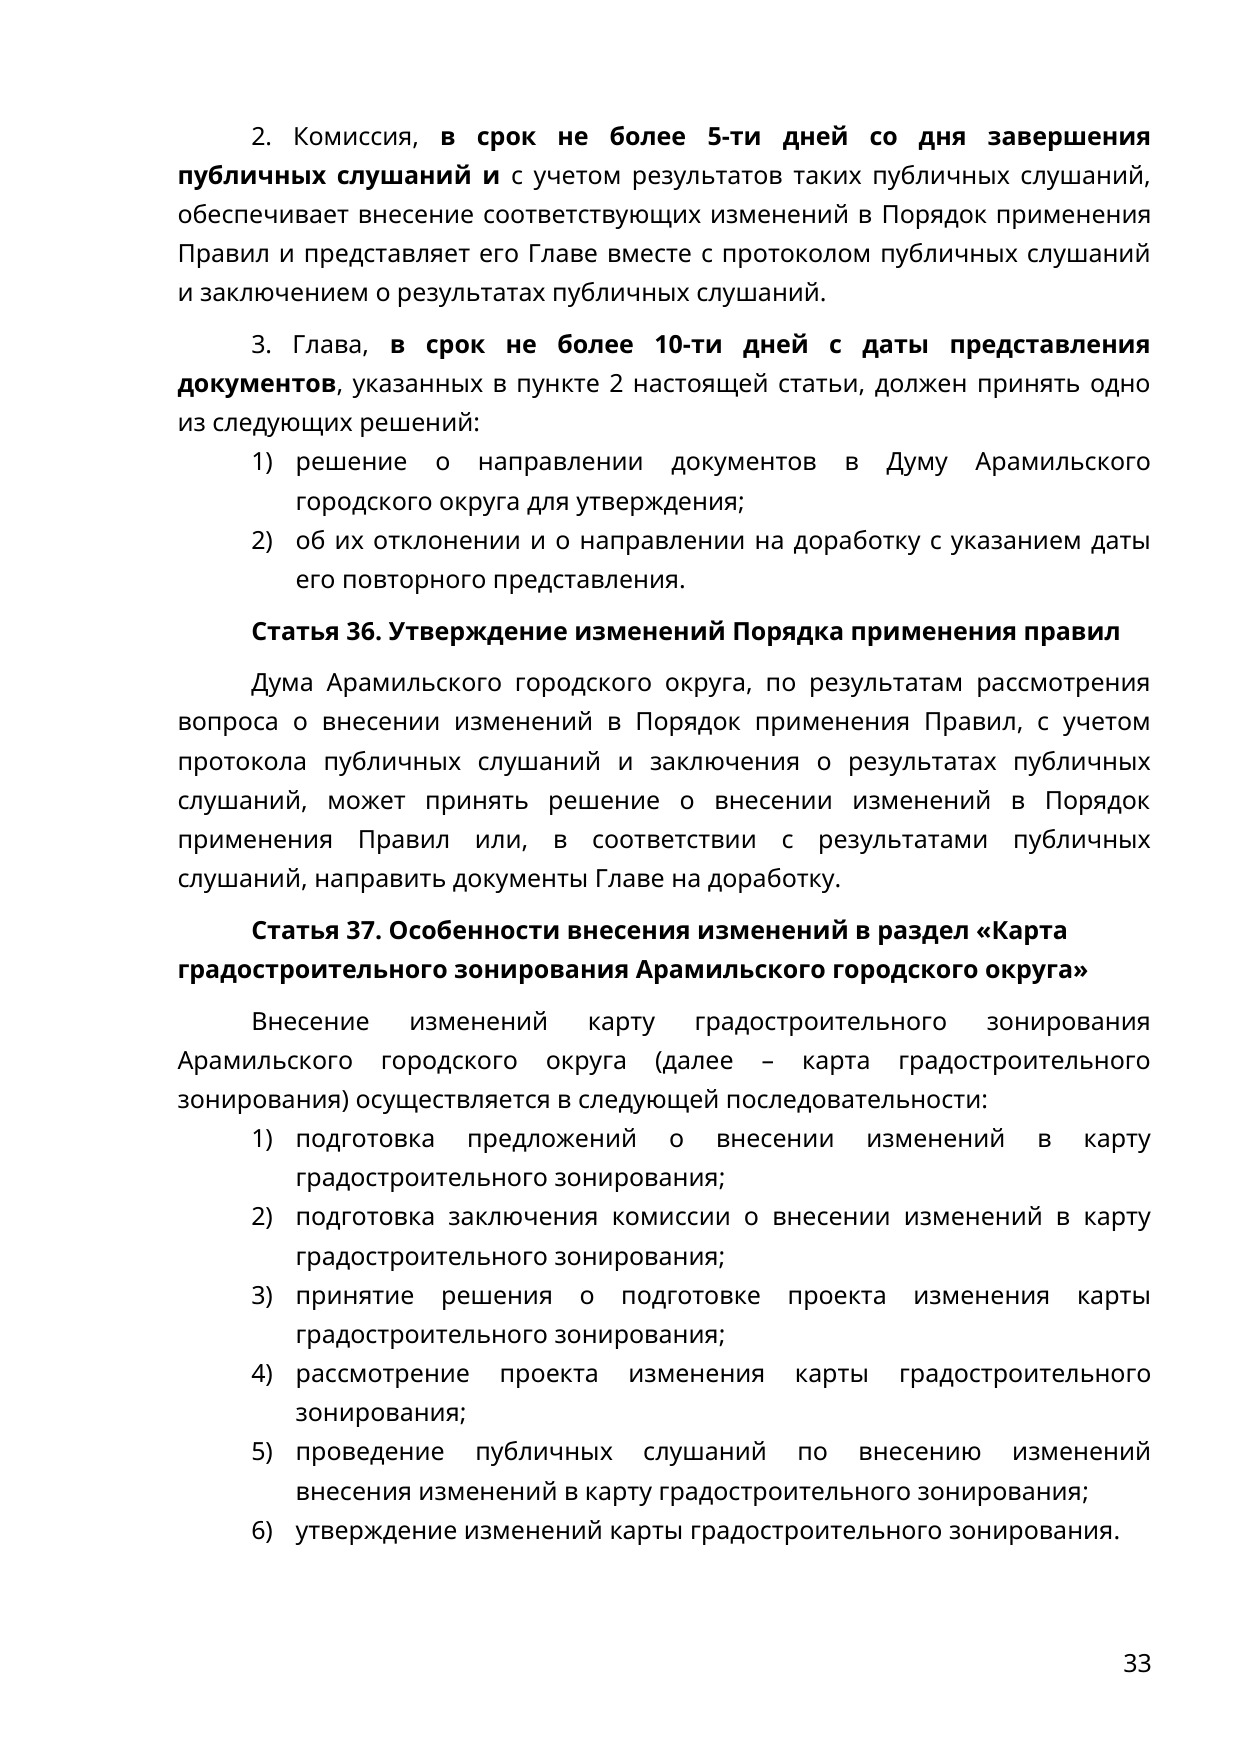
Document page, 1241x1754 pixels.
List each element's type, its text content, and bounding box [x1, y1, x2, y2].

list принятие решения о подготовке проекта изменения карты градостроительного зонирования; [251, 1277, 1152, 1351]
list об их отклонении и о направлении на доработку с указанием даты его повторного представления. [251, 522, 1152, 596]
list подготовка предложений о внесении изменений в карту градостроительного зонирования; [251, 1121, 1152, 1194]
text 2. Комиссия, в срок не более 5-ти дней со дня завершения публичных слушаний и с учетом результатов таких публичных слушаний, обеспечивает внесение соответствующих изменений в Порядок применения Правил и представляет его Главе вместе с протоколом публичных слушаний и заключением о результатах публичных слушаний. [177, 118, 1152, 309]
text 3. Глава, в срок не более 10-ти дней с даты представления документов, указанных в пункте 2 настоящей статьи, должен принять одно из следующих решений: [177, 326, 1152, 439]
list решение о направлении документов в Думу Арамильского городского округа для утверждения; [251, 444, 1152, 517]
list утверждение изменений карты градостроительного зонирования. [251, 1512, 1152, 1546]
text Дума Арамильского городского округа, по результатам рассмотрения вопроса о внесении изменений в Порядок применения Правил, с учетом протокола публичных слушаний и заключения о результатах публичных слушаний, может принять решение о внесении изменений в Порядок применения Правил или, в соответствии с результатами публичных слушаний, направить документы Главе на доработку. [177, 665, 1152, 895]
text Статья 36. Утверждение изменений Порядка применения правил [177, 613, 1152, 647]
list проведение публичных слушаний по внесению изменений внесения изменений в карту градостроительного зонирования; [251, 1434, 1152, 1507]
text Статья 37. Особенности внесения изменений в раздел «Карта градостроительного зонирования Арамильского городского округа» [177, 912, 1152, 986]
text Внесение изменений карту градостроительного зонирования Арамильского городского округа (далее – карта градостроительного зонирования) осуществляется в следующей последовательности: [177, 1003, 1152, 1116]
list рассмотрение проекта изменения карты градостроительного зонирования; [251, 1356, 1152, 1429]
list подготовка заключения комиссии о внесении изменений в карту градостроительного зонирования; [251, 1199, 1152, 1272]
